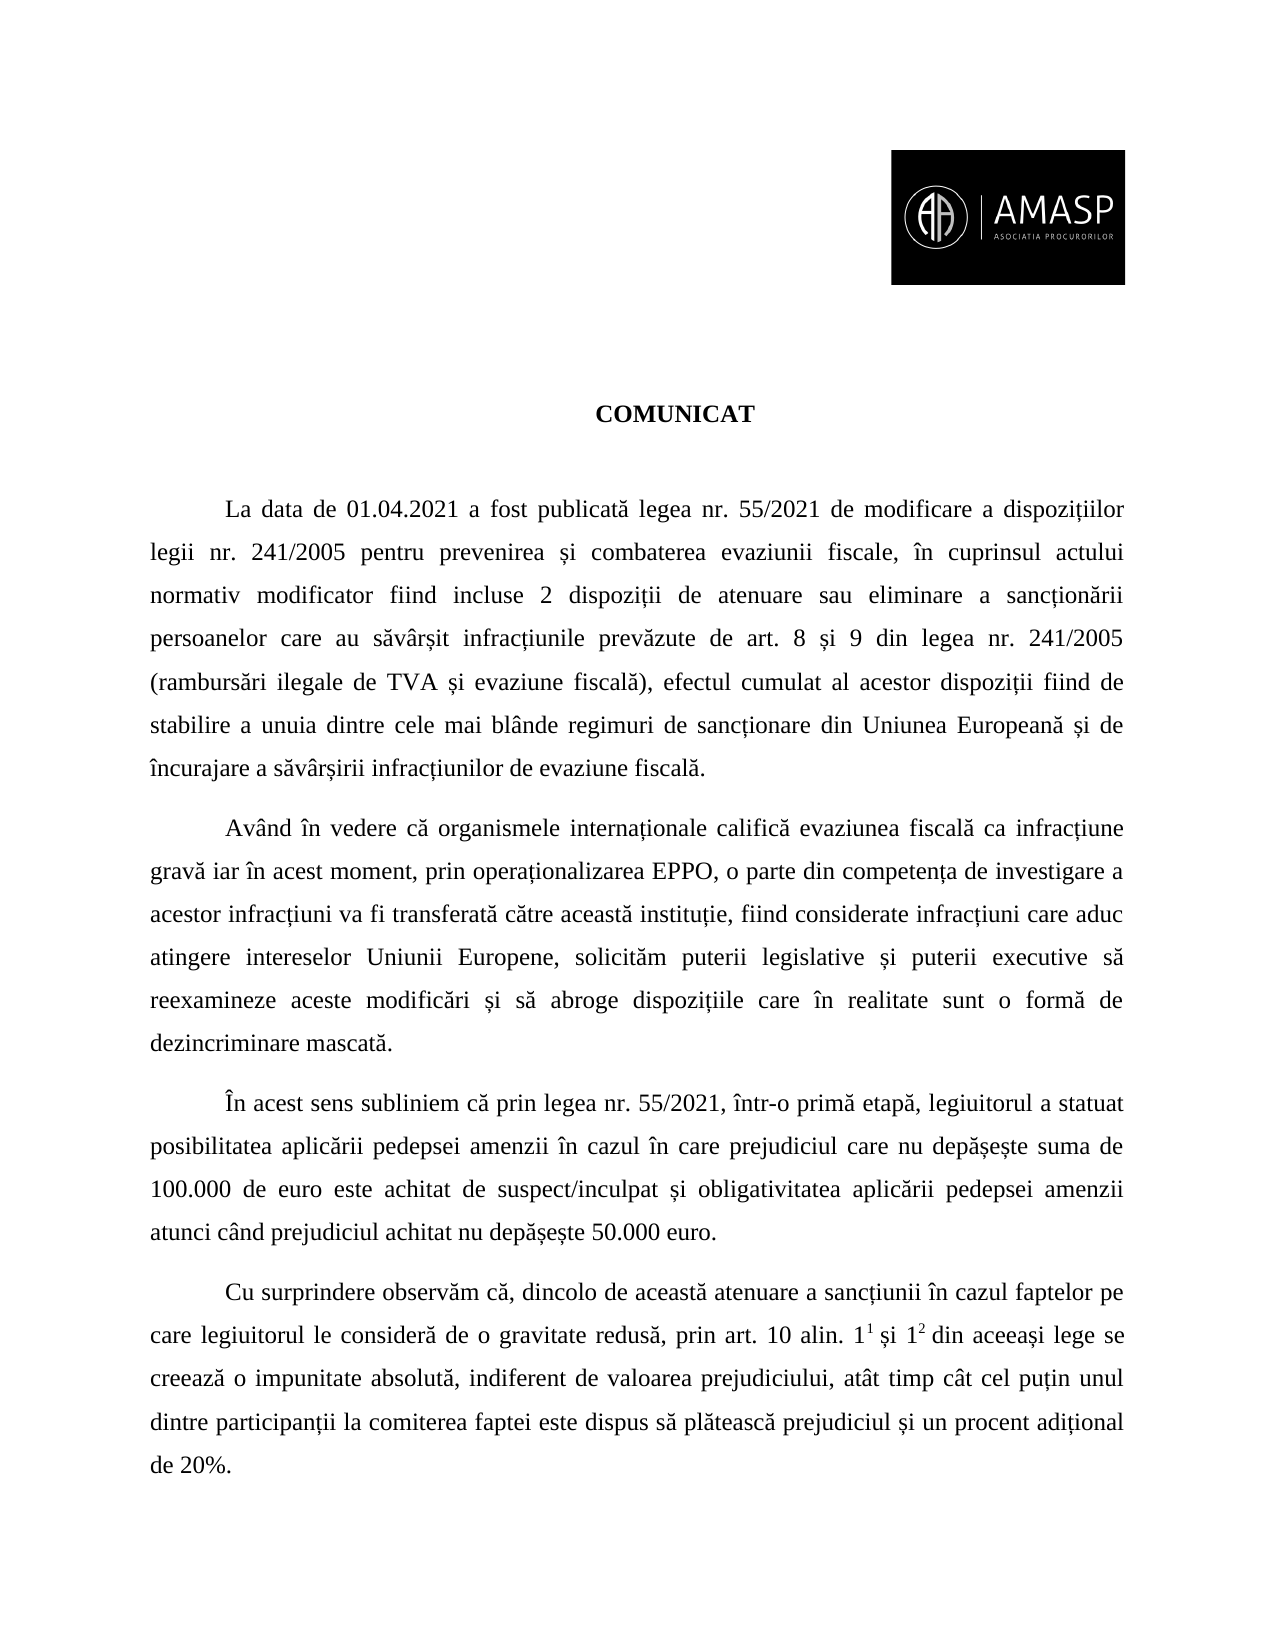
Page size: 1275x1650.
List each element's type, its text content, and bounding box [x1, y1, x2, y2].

text La data de 01.04.2021 a fost publicată legea nr. 55/2021 de modificare a dispozițiilor legii nr. 241/2005 pentru prevenirea și combaterea evaziunii fiscale, în cuprinsul actului normativ modificator fiind incluse 2 dispoziții de atenuare sau eliminare a sancționării persoanelor care au săvârșit infracțiunile prevăzute de art. 8 și 9 din legea nr. 241/2005 (rambursări ilegale de TVA și evaziune fiscală), efectul cumulat al acestor dispoziții fiind de stabilire a unuia dintre cele mai blânde regimuri de sancționare din Uniunea Europeană și de încurajare a săvârșirii infracțiunilor de evaziune fiscală. [150, 494, 1125, 782]
text Cu surprindere observăm că, dincolo de această atenuare a sancțiunii în cazul faptelor pe care legiuitorul le consideră de o gravitate redusă, prin art. 10 alin. 11 și 12 din aceeași lege se creează o impunitate absolută, indiferent de valoarea prejudiciului, atât timp cât cel puțin unul dintre participanții la comiterea faptei este dispus să plătească prejudiciul și un procent adițional de 20%. [150, 1277, 1125, 1478]
text Având în vedere că organismele internaționale califică evaziunea fiscală ca infracțiune gravă iar în acest moment, prin operaționalizarea EPPO, o parte din competența de investigare a acestor infracțiuni va fi transferată către această instituție, fiind considerate infracțiuni care aduc atingere intereselor Uniunii Europene, solicităm puterii legislative și puterii executive să reexamineze aceste modificări și să abroge dispozițiile care în realitate sunt o formă de dezincriminare mascată. [150, 813, 1125, 1057]
text COMUNICAT [150, 399, 1125, 427]
text În acest sens subliniem că prin legea nr. 55/2021, într-o primă etapă, legiuitorul a statuat posibilitatea aplicării pedepsei amenzii în cazul în care prejudiciul care nu depășește suma de 100.000 de euro este achitat de suspect/inculpat și obligativitatea aplicării pedepsei amenzii atunci când prejudiciul achitat nu depășește 50.000 euro. [150, 1088, 1125, 1246]
